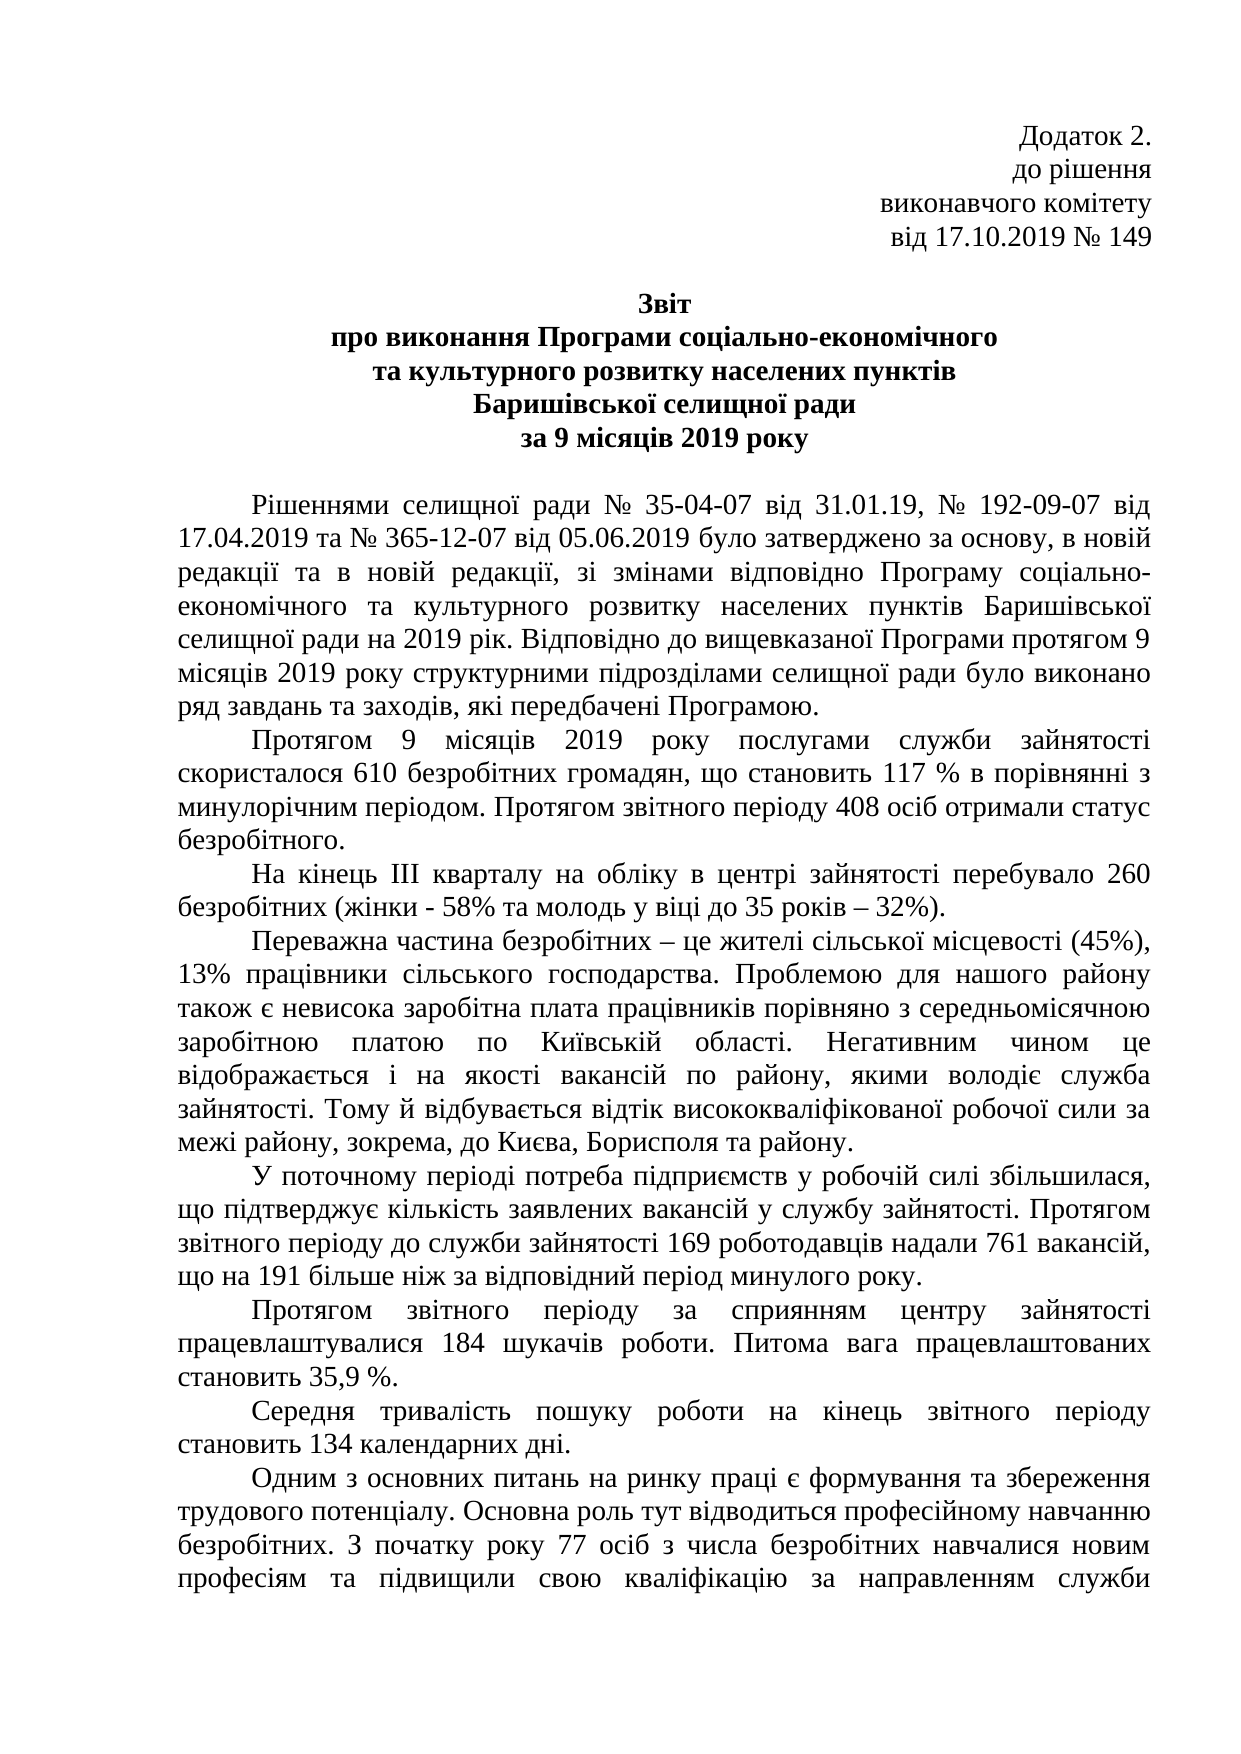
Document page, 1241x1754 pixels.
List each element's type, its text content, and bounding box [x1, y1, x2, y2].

text Переважна частина безробітних – це жителі сільської місцевості (45%), 13% працівники сільського господарства. Проблемою для нашого району також є невисока заробітна плата працівників порівняно з середньомісячною заробітною платою по Київській області. Негативним чином це відображається і на якості вакансій по району, якими володіє служба зайнятості. Тому й відбувається відтік висококваліфікованої робочої сили за межі району, зокрема, до Києва, Борисполя та району. [177, 923, 1152, 1158]
text про виконання Програми соціально-економічного [177, 319, 1152, 353]
text На кінець ІІІ кварталу на обліку в центрі зайнятості перебувало 260 безробітних (жінки - 58% та молодь у віці до 35 років – 32%). [177, 856, 1152, 923]
text виконавчого комітету [177, 185, 1152, 219]
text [177, 1460, 1152, 1594]
text Протягом 9 місяців 2019 року послугами служби зайнятості скористалося 610 безробітних громадян, що становить 117 % в порівнянні з минулорічним періодом. Протягом звітного періоду 408 осіб отримали статус безробітного. [177, 722, 1152, 856]
text У поточному періоді потреба підприємств у робочій силі збільшилася, що підтверджує кількість заявлених вакансій у службу зайнятості. Протягом звітного періоду до служби зайнятості 169 роботодавців надали 761 вакансій, що на 191 більше ніж за відповідний період минулого року. [177, 1158, 1152, 1292]
text Додаток 2. [177, 118, 1152, 152]
text Звіт [177, 286, 1152, 319]
text Баришівської селищної ради [177, 386, 1152, 420]
text та культурного розвитку населених пунктів [177, 353, 1152, 386]
text Протягом звітного періоду за сприянням центру зайнятості працевлаштувалися 184 шукачів роботи. Питома вага працевлаштованих становить 35,9 %. [177, 1292, 1152, 1393]
text Середня тривалість пошуку роботи на кінець звітного періоду становить 134 календарних дні. [177, 1393, 1152, 1460]
text за 9 місяців 2019 року [177, 420, 1152, 453]
text Рішеннями селищної ради № 35-04-07 від 31.01.19, № 192-09-07 від 17.04.2019 та № 365-12-07 від 05.06.2019 було затверджено за основу, в новій редакції та в новій редакції, зі змінами відповідно Програму соціально-економічного та культурного розвитку населених пунктів Баришівської селищної ради на 2019 рік. Відповідно до вищевказаної Програми протягом 9 місяців 2019 року структурними підрозділами селищної ради було виконано ряд завдань та заходів, які передбачені Програмою. [177, 487, 1152, 722]
text від 17.10.2019 № 149 [177, 219, 1152, 252]
text до рішення [177, 152, 1152, 185]
